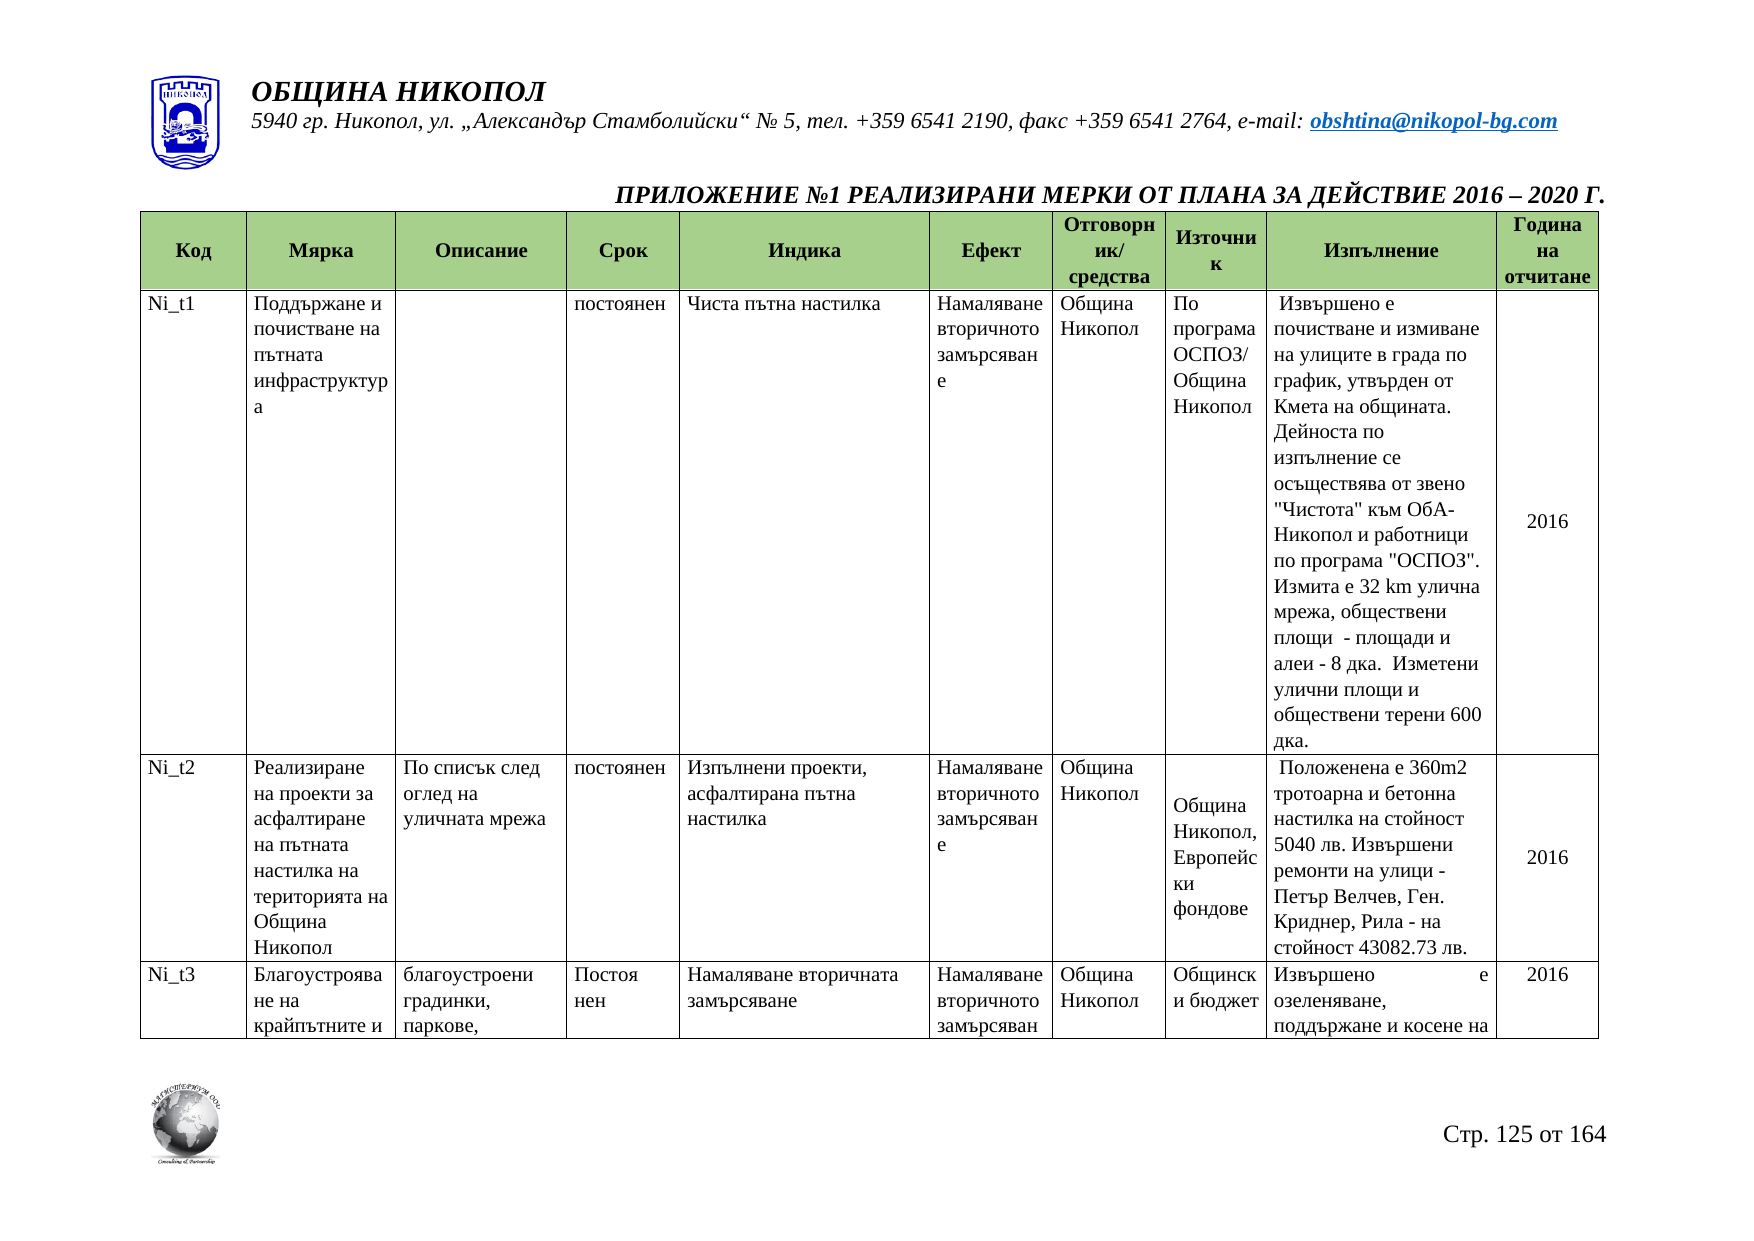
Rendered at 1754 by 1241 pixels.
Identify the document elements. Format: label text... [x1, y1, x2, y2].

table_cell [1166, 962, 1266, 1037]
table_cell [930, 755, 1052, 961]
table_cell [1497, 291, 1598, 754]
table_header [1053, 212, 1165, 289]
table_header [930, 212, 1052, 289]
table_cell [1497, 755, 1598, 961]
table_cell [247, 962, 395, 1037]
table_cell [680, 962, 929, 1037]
picture [151, 1083, 220, 1164]
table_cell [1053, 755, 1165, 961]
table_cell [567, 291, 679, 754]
text ПРИЛОЖЕНИЕ №1 РЕАЛИЗИРАНИ МЕРКИ ОТ ПЛАНА ЗА ДЕЙСТВИЕ 2016 – 2020 Г. [148, 181, 1606, 209]
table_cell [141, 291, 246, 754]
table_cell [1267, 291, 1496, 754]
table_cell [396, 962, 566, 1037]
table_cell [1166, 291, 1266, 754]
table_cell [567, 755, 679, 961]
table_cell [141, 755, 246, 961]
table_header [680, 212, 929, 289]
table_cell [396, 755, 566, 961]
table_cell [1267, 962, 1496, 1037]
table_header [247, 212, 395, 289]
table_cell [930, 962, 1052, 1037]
picture [148, 73, 222, 171]
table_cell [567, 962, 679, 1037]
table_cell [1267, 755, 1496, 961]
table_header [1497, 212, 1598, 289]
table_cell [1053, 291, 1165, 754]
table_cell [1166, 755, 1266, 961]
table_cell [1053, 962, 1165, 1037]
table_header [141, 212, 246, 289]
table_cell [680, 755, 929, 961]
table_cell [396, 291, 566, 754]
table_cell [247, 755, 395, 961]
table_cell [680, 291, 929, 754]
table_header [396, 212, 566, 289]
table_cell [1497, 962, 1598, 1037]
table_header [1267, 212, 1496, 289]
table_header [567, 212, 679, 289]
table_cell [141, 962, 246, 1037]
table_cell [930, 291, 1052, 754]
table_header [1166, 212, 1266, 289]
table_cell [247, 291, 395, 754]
